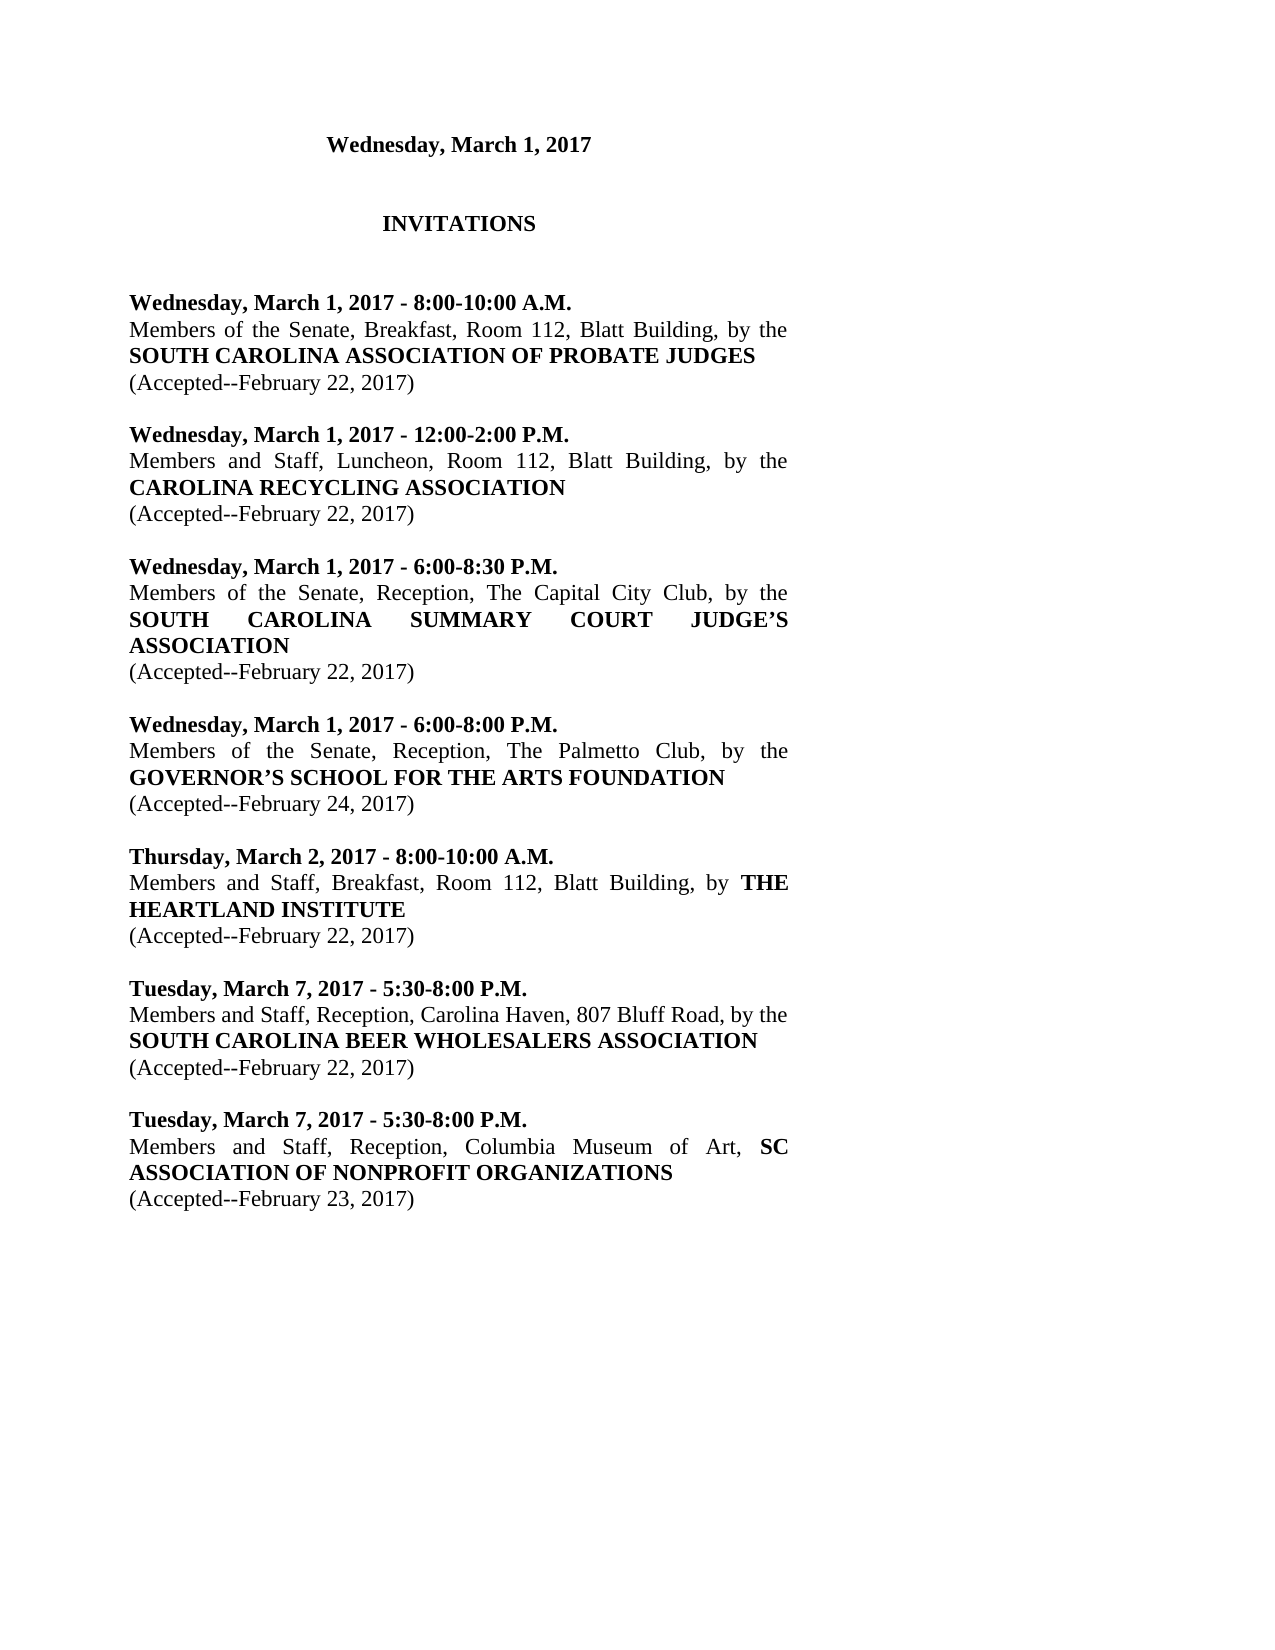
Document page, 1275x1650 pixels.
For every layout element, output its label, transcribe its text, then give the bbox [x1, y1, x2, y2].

text (Accepted--February 22, 2017) [129, 922, 789, 948]
text Members and Staff, Reception, Carolina Haven, 807 Bluff Road, by the SOUTH CAROLINA BEER WHOLESALERS ASSOCIATION [129, 1001, 789, 1054]
text (Accepted--February 22, 2017) [129, 658, 789, 685]
text Thursday, March 2, 2017 - 8:00-10:00 A.M. [129, 843, 789, 869]
text Members and Staff, Reception, Columbia Museum of Art, SC ASSOCIATION OF NONPROFIT ORGANIZATIONS [129, 1133, 789, 1186]
text Wednesday, March 1, 2017 - 12:00-2:00 P.M. [129, 421, 789, 448]
text Wednesday, March 1, 2017 - 6:00-8:00 P.M. [129, 711, 789, 737]
text Members and Staff, Luncheon, Room 112, Blatt Building, by the CAROLINA RECYCLING ASSOCIATION [129, 448, 789, 500]
subtitle INVITATIONS [129, 210, 789, 237]
text (Accepted--February 22, 2017) [129, 500, 789, 527]
text (Accepted--February 24, 2017) [129, 790, 789, 817]
text (Accepted--February 22, 2017) [129, 368, 789, 395]
text Members of the Senate, Reception, The Capital City Club, by the SOUTH CAROLINA SUMMARY COURT JUDGE’S ASSOCIATION [129, 579, 789, 658]
text Wednesday, March 1, 2017 - 8:00-10:00 A.M. [129, 289, 789, 316]
text Wednesday, March 1, 2017 - 6:00-8:30 P.M. [129, 553, 789, 579]
text Members and Staff, Breakfast, Room 112, Blatt Building, by THE HEARTLAND INSTITUTE [129, 869, 789, 922]
text Members of the Senate, Breakfast, Room 112, Blatt Building, by the SOUTH CAROLINA ASSOCIATION OF PROBATE JUDGES [129, 316, 789, 368]
text Members of the Senate, Reception, The Palmetto Club, by the GOVERNOR’S SCHOOL FOR THE ARTS FOUNDATION [129, 737, 789, 790]
text Wednesday, March 1, 2017 [129, 131, 789, 158]
text (Accepted--February 22, 2017) [129, 1054, 789, 1080]
text (Accepted--February 23, 2017) [129, 1186, 789, 1212]
text Tuesday, March 7, 2017 - 5:30-8:00 P.M. [129, 1106, 789, 1133]
text Tuesday, March 7, 2017 - 5:30-8:00 P.M. [129, 975, 789, 1001]
